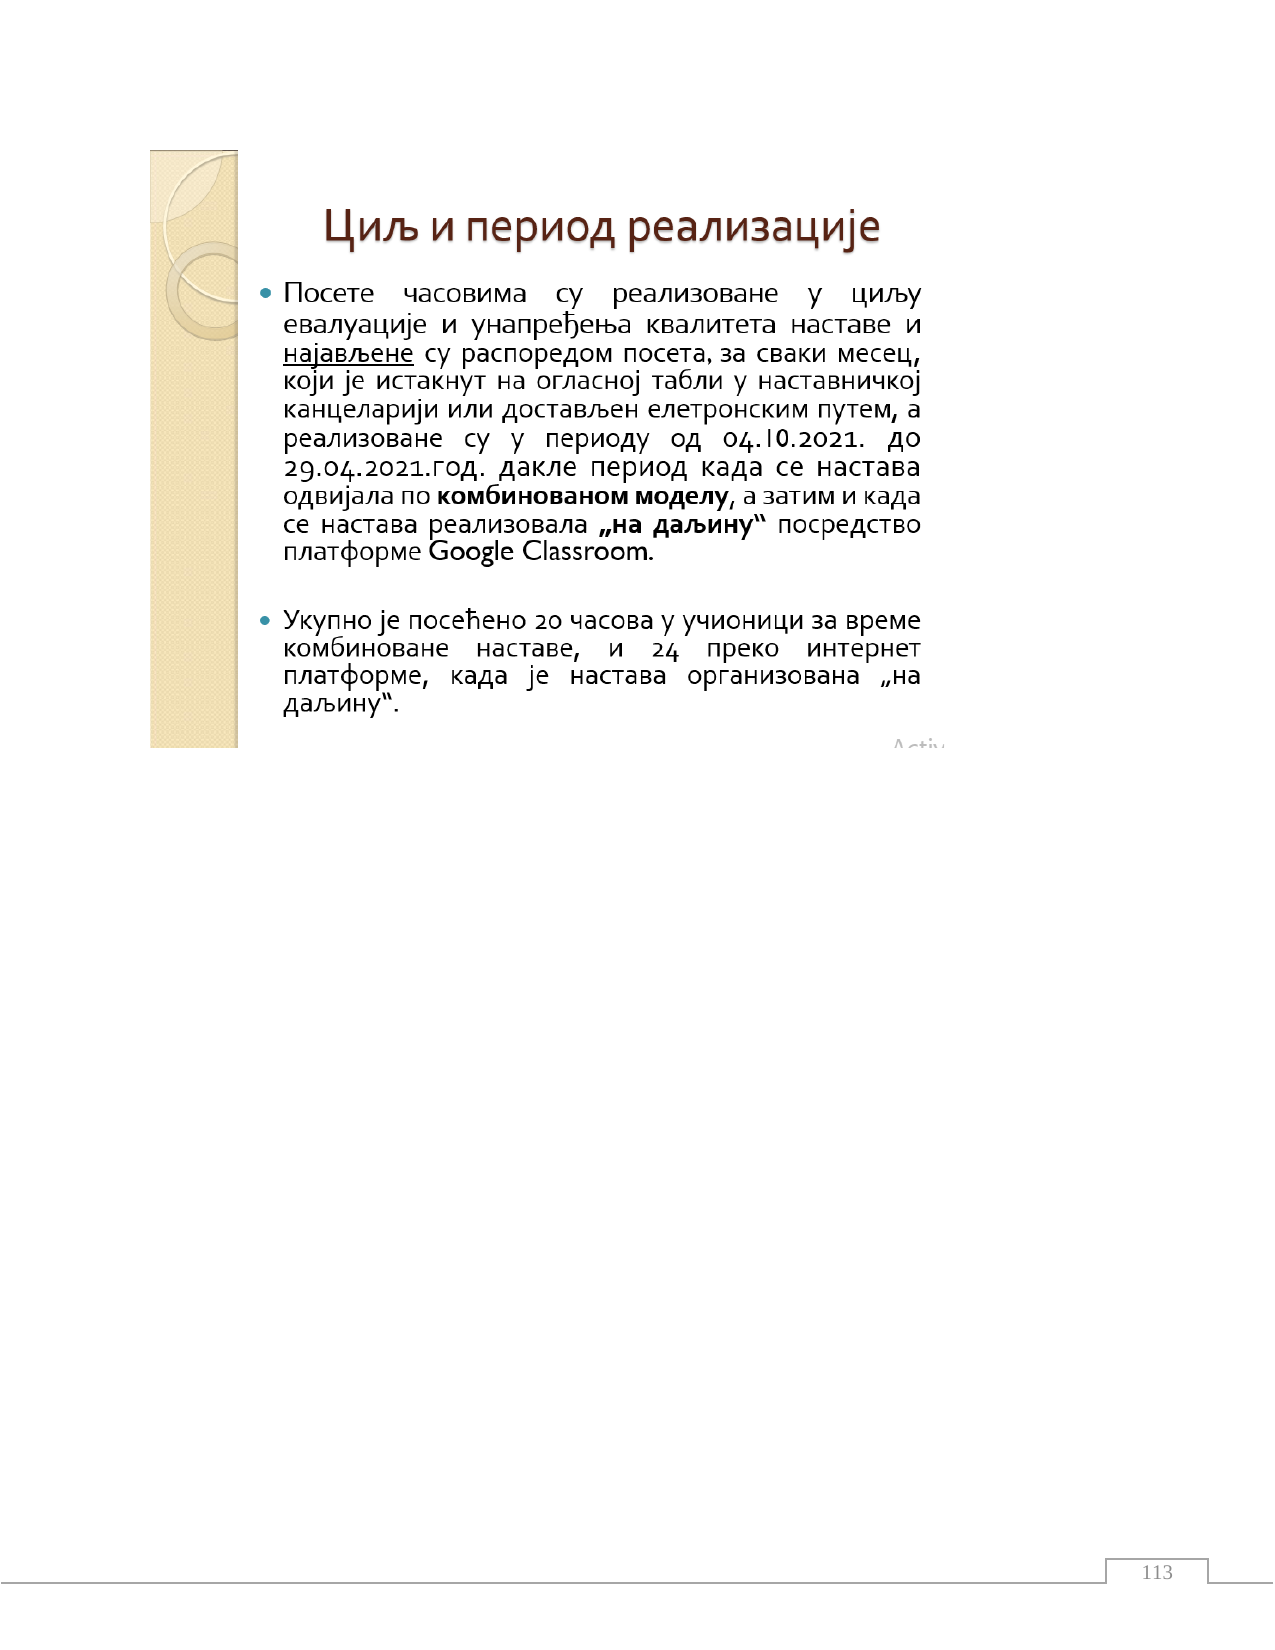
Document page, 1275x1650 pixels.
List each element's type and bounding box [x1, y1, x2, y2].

picture [150, 150, 945, 748]
